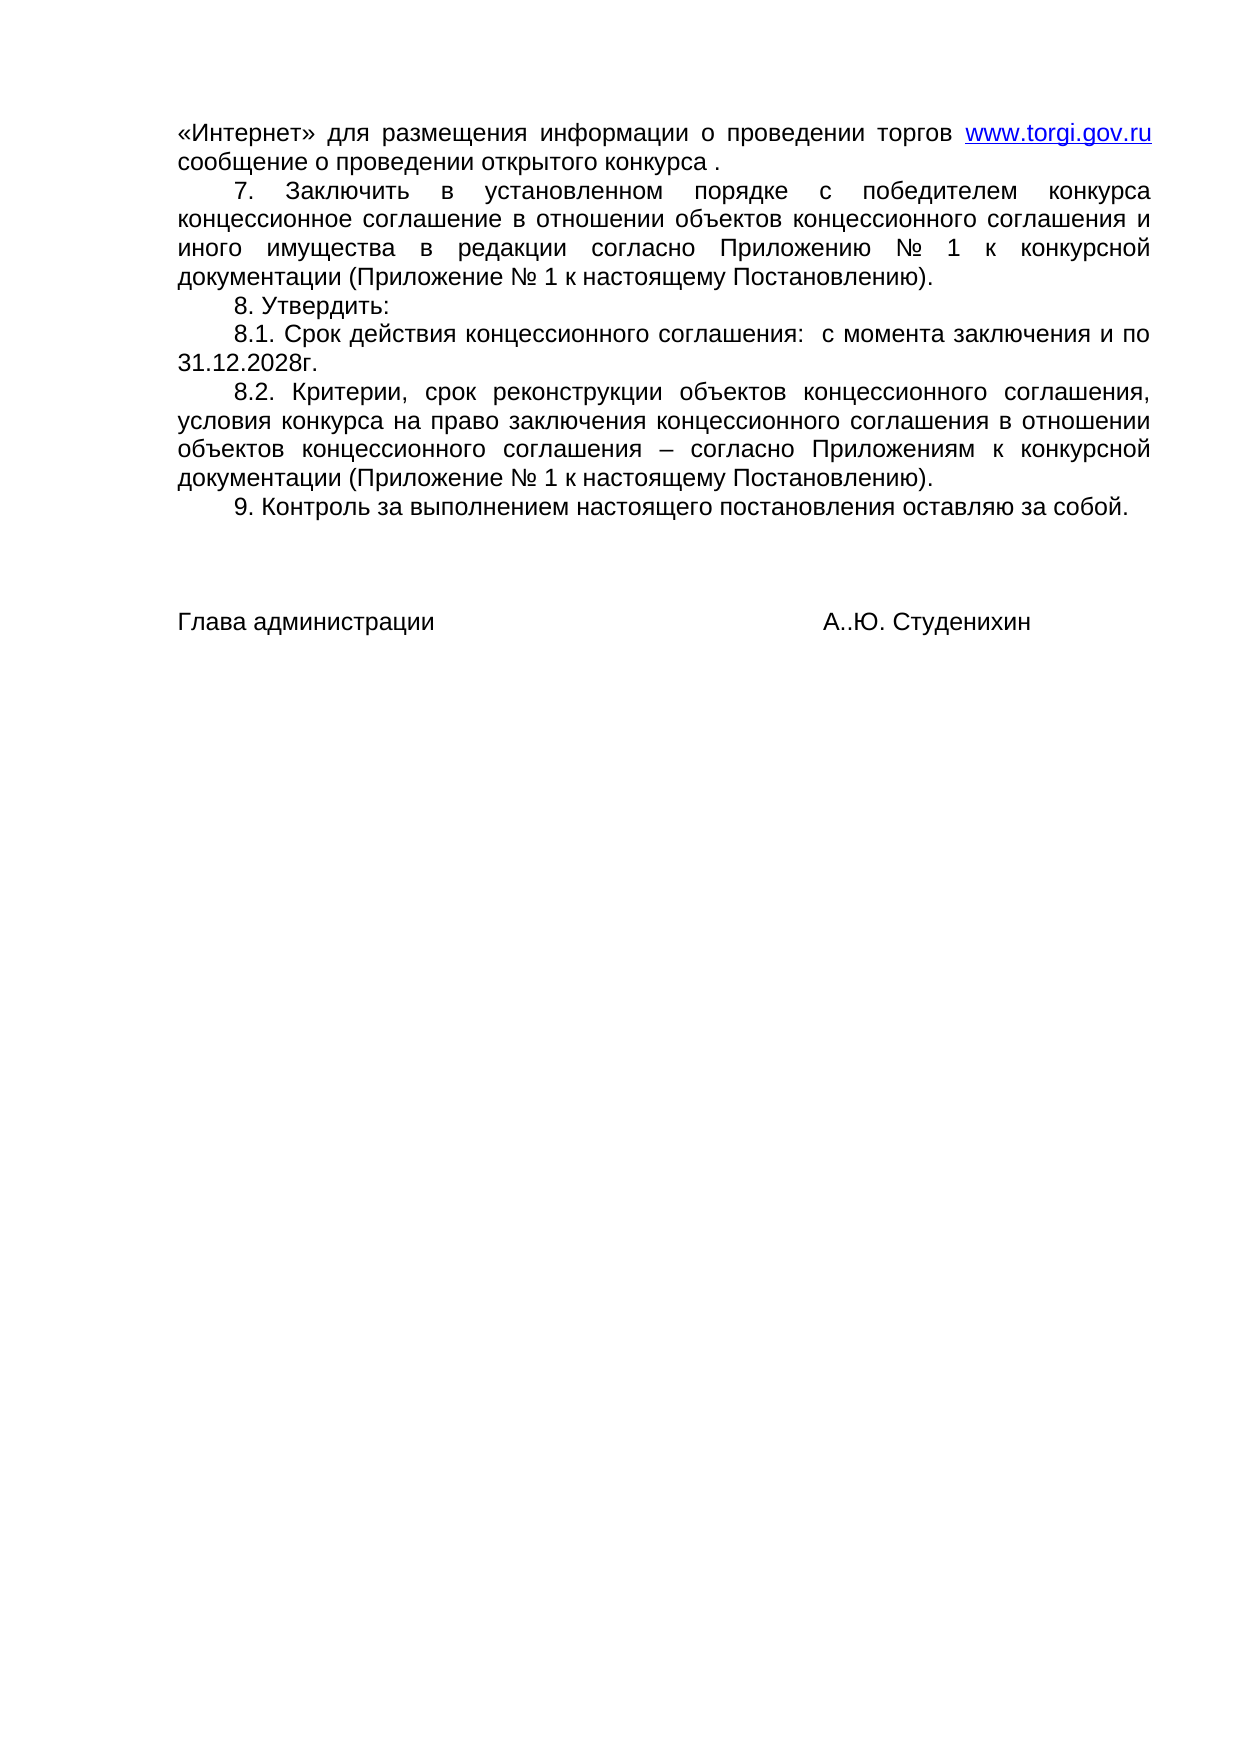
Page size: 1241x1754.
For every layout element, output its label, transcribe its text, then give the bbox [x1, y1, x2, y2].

text Глава администрации А..Ю. Студенихин [177, 607, 1152, 636]
text 8.2. Критерии, срок реконструкции объектов концессионного соглашения, условия конкурса на право заключения концессионного соглашения в отношении объектов концессионного соглашения – согласно Приложениям к конкурсной документации (Приложение № 1 к настоящему Постановлению). [177, 377, 1152, 492]
text 9. Контроль за выполнением настоящего постановления оставляю за собой. [177, 492, 1152, 521]
text 7. Заключить в установленном порядке с победителем конкурса концессионное соглашение в отношении объектов концессионного соглашения и иного имущества в редакции согласно Приложению № 1 к конкурсной документации (Приложение № 1 к настоящему Постановлению). [177, 176, 1152, 291]
text 8. Утвердить: [177, 291, 1152, 319]
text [177, 118, 1152, 176]
text 8.1. Срок действия концессионного соглашения: с момента заключения и по 31.12.2028г. [177, 319, 1152, 377]
